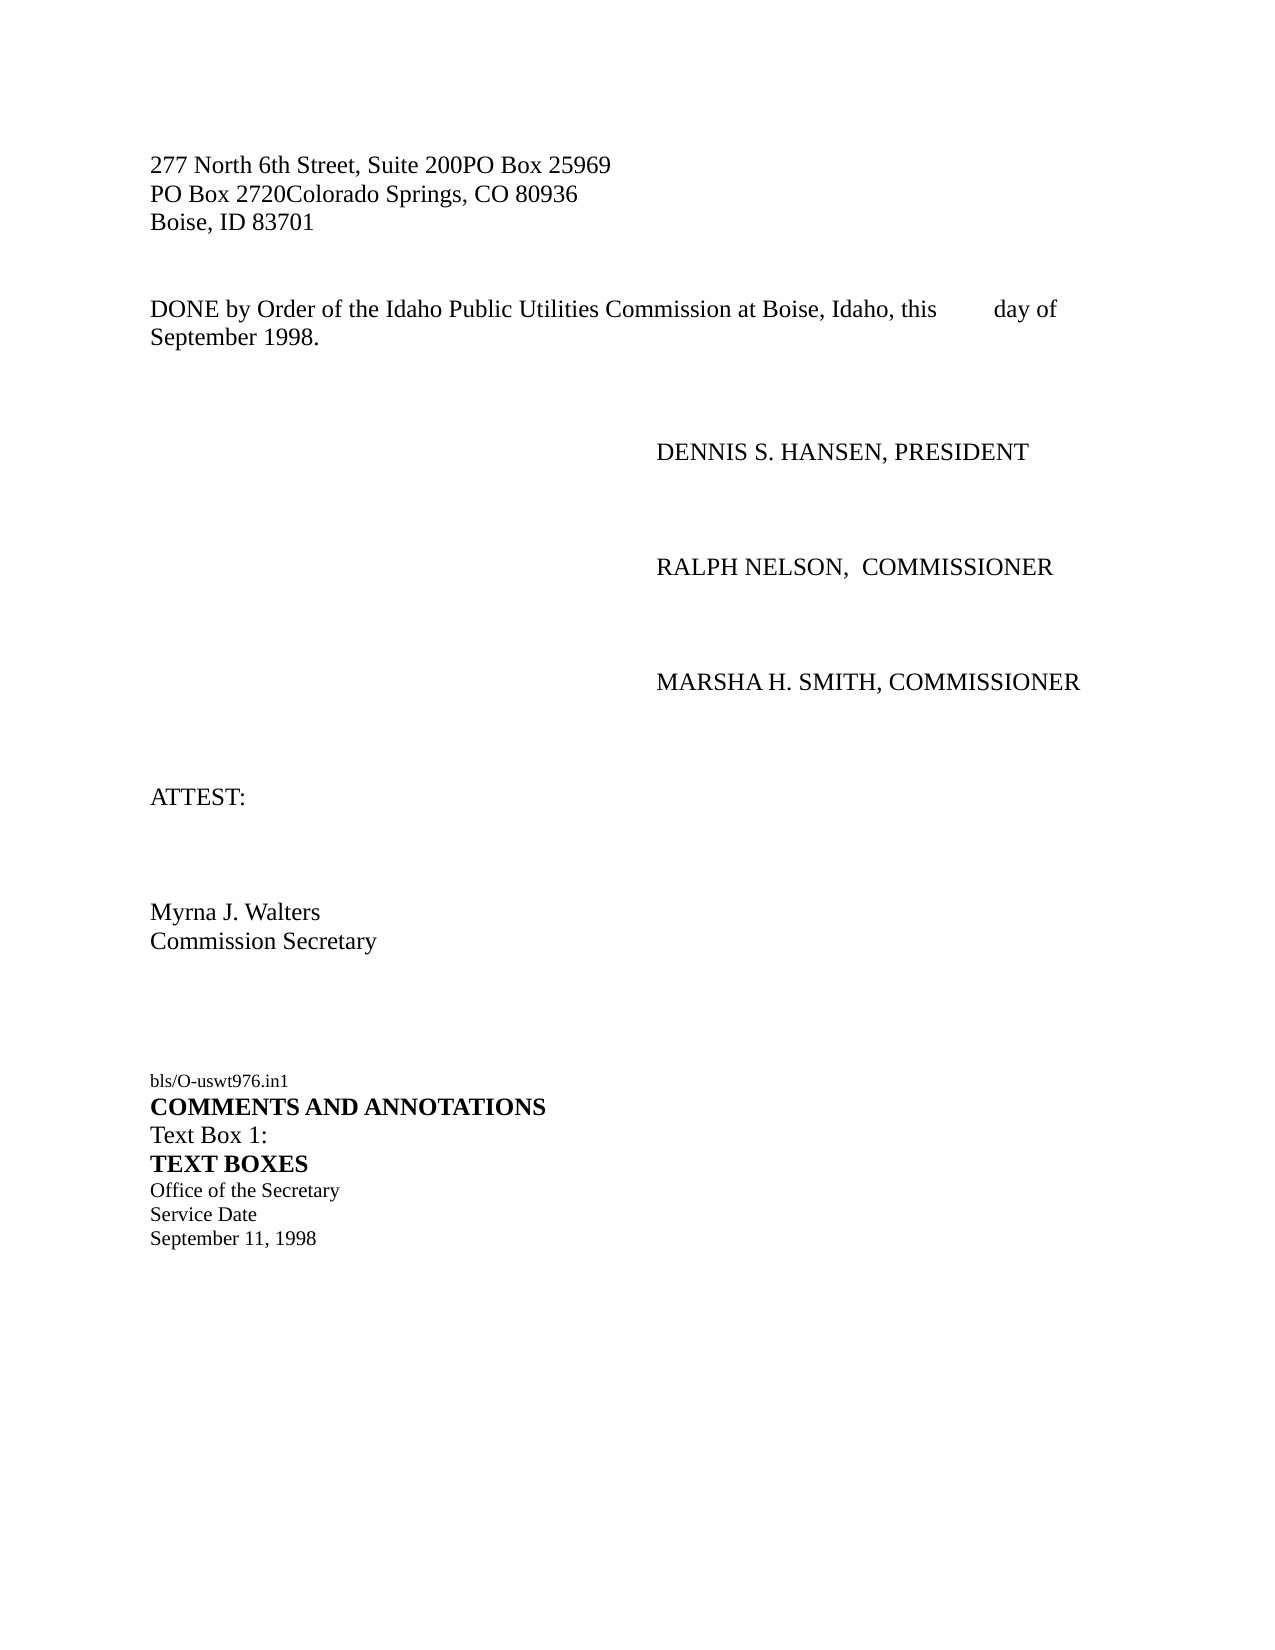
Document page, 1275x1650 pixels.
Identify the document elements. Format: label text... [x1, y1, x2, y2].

text Service Date [150, 1202, 1125, 1226]
text Commission Secretary [150, 926, 1125, 955]
text TEXT BOXES [150, 1149, 1125, 1178]
text COMMENTS AND ANNOTATIONS [150, 1092, 1125, 1120]
text Myrna J. Walters [150, 897, 1125, 926]
text MARSHA H. SMITH, COMMISSIONER [150, 667, 1125, 696]
text Boise, ID 83701 [150, 207, 1125, 236]
text 277 North 6th Street, Suite 200PO Box 25969 [150, 150, 1125, 179]
text ATTEST: [150, 782, 1125, 811]
text September 11, 1998 [150, 1226, 1125, 1250]
text Text Box 1: [150, 1120, 1125, 1149]
text bls/O-uswt976.in1 [150, 1070, 1125, 1092]
text RALPH NELSON, COMMISSIONER [150, 552, 1125, 581]
text DENNIS S. HANSEN, PRESIDENT [150, 437, 1125, 466]
text Office of the Secretary [150, 1178, 1125, 1202]
text PO Box 2720Colorado Springs, CO 80936 [150, 179, 1125, 207]
text DONE by Order of the Idaho Public Utilities Commission at Boise, Idaho, this day of September 1998. [150, 294, 1125, 351]
